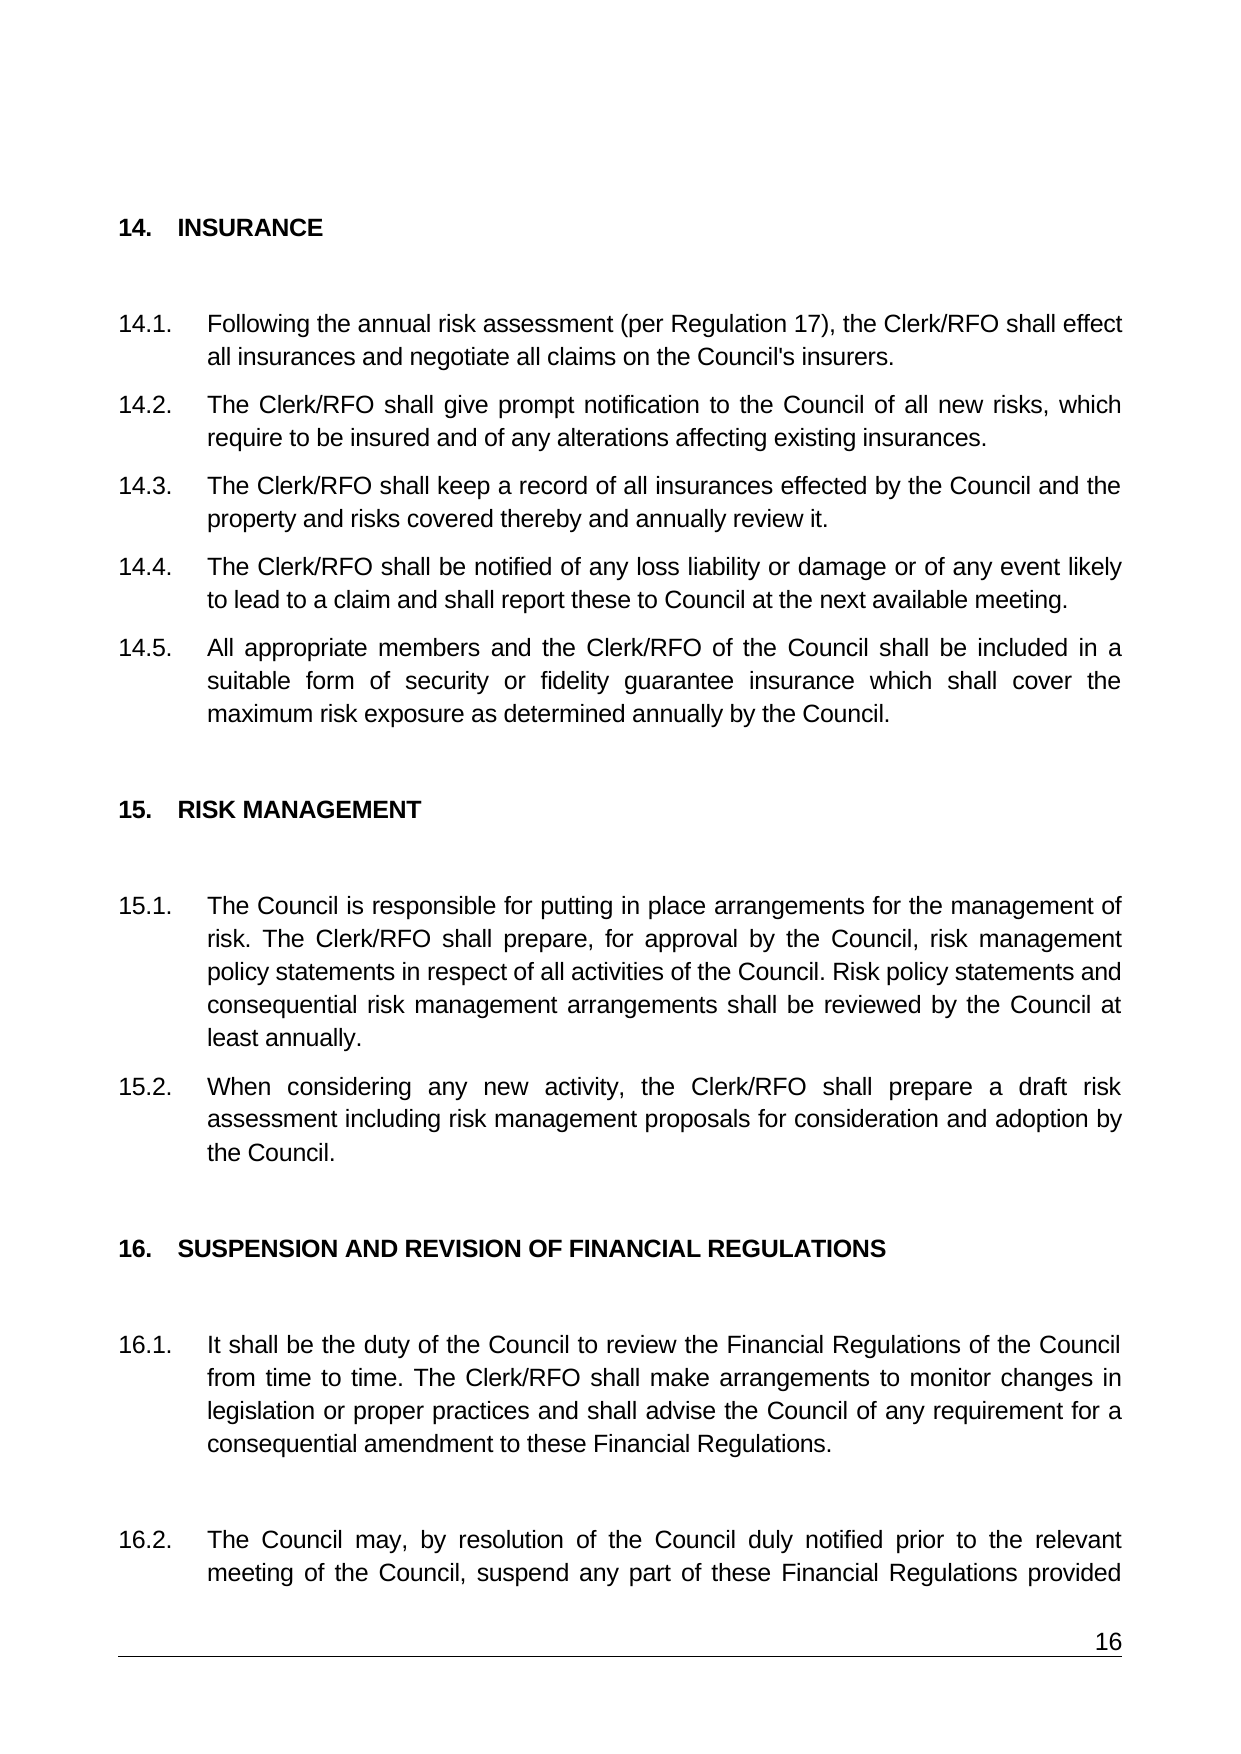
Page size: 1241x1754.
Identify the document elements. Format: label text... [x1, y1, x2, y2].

list All appropriate members and the Clerk/RFO of the Council shall be included in a suitable form of security or fidelity guarantee insurance which shall cover the maximum risk exposure as determined annually by the Council. [118, 633, 1122, 728]
list The Clerk/RFO shall keep a record of all insurances effected by the Council and the property and risks covered thereby and annually review it. [118, 471, 1122, 533]
list The Clerk/RFO shall be notified of any loss liability or damage or of any event likely to lead to a claim and shall report these to Council at the next available meeting. [118, 552, 1122, 614]
list The Clerk/RFO shall give prompt notification to the Council of all new risks, which require to be insured and of any alterations affecting existing insurances. [118, 390, 1122, 452]
list The Council is responsible for putting in place arrangements for the management of risk. The Clerk/RFO shall prepare, for approval by the Council, risk management policy statements in respect of all activities of the Council. Risk policy statements and consequential risk management arrangements shall be reviewed by the Council at least annually. [118, 891, 1122, 1052]
list Following the annual risk assessment (per Regulation 17), the Clerk/RFO shall effect all insurances and negotiate all claims on the Council's insurers. [118, 309, 1122, 371]
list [118, 1525, 1122, 1586]
list When considering any new activity, the Clerk/RFO shall prepare a draft risk assessment including risk management proposals for consideration and adoption by the Council. [118, 1071, 1122, 1166]
subtitle RISK MANAGEMENT [118, 795, 1122, 824]
list It shall be the duty of the Council to review the Financial Regulations of the Council from time to time. The Clerk/RFO shall make arrangements to monitor changes in legislation or proper practices and shall advise the Council of any requirement for a consequential amendment to these Financial Regulations. [118, 1329, 1122, 1457]
subtitle INSURANCE [118, 213, 1122, 242]
subtitle SUSPENSION AND REVISION OF FINANCIAL REGULATIONS [118, 1233, 1122, 1262]
